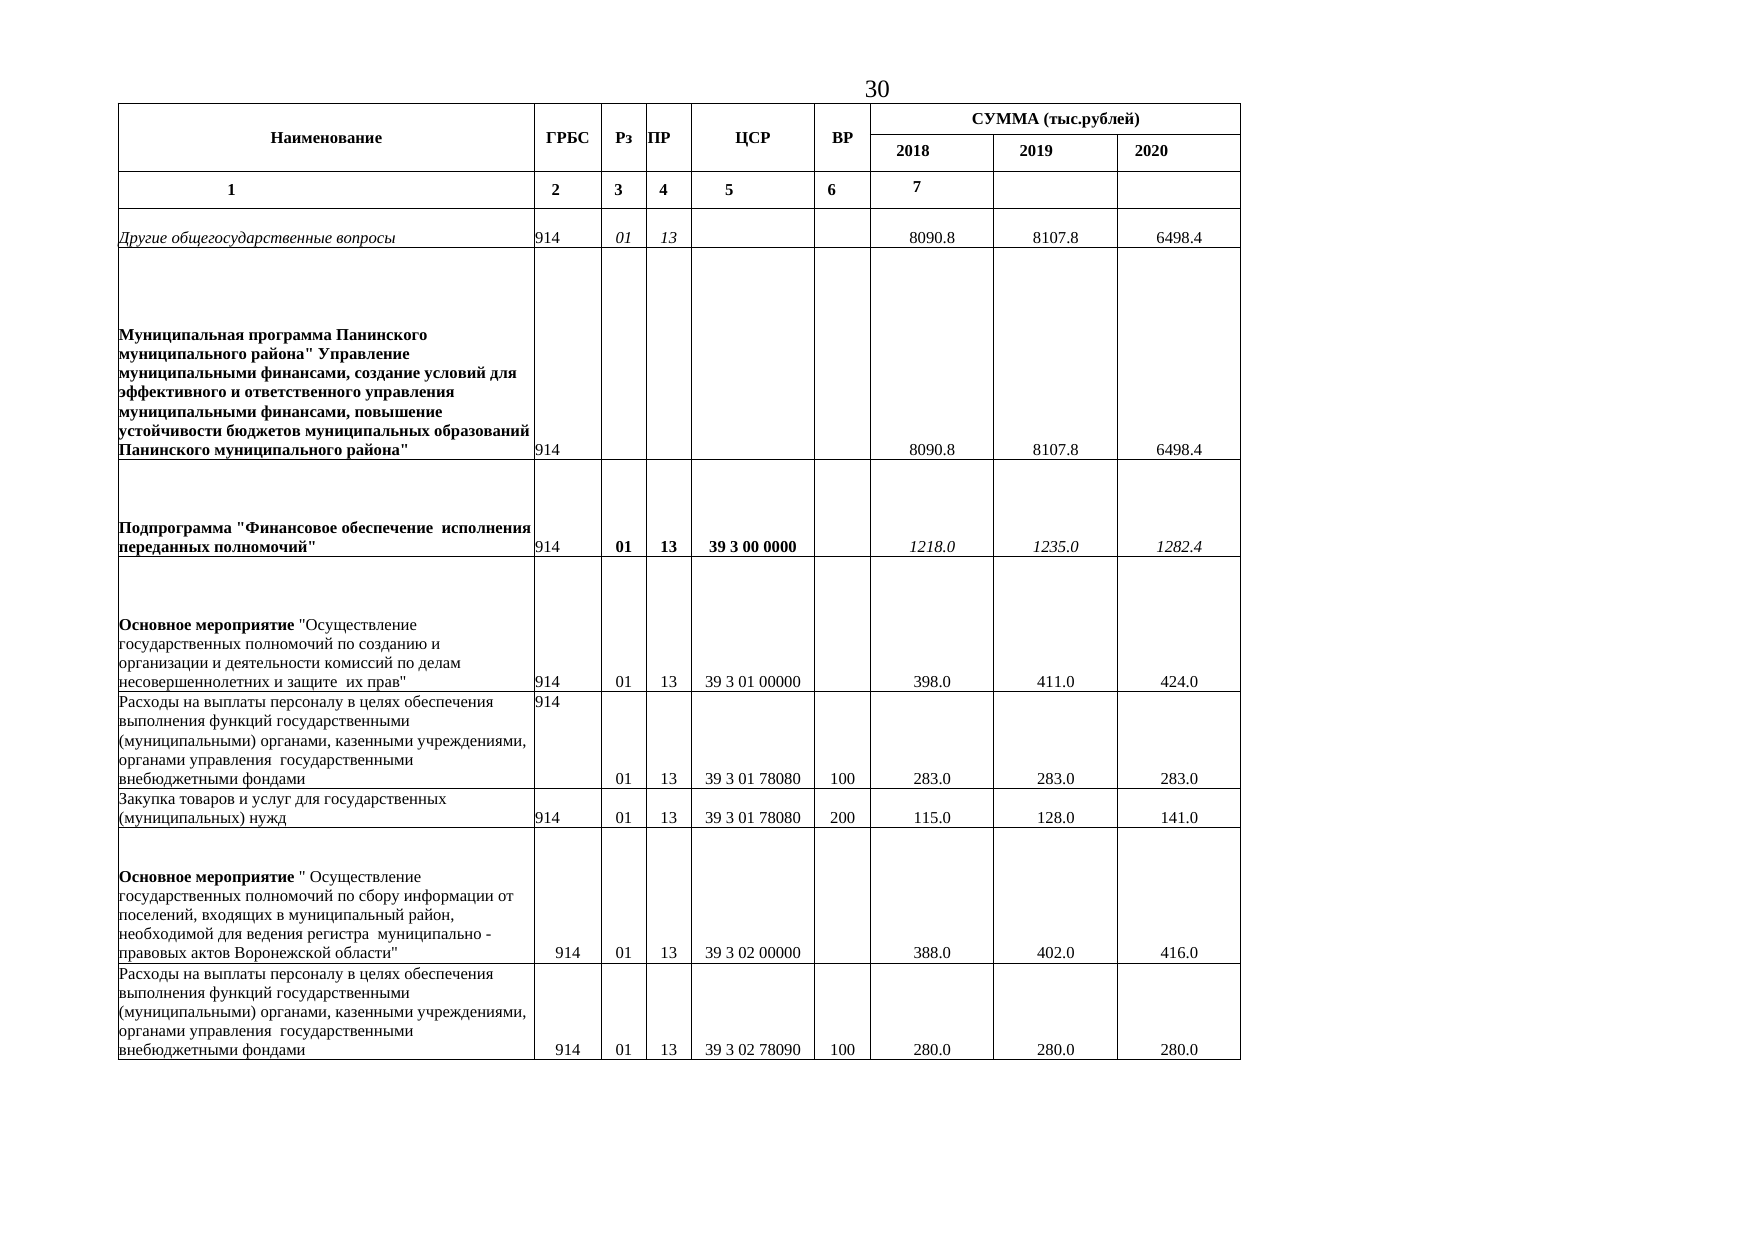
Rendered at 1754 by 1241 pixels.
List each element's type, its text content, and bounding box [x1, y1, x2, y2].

table_cell 6498.4 [1118, 248, 1240, 459]
table_cell 914 [535, 789, 601, 827]
table_cell 141.0 [1118, 789, 1240, 827]
table_cell Основное мероприятие " Осуществление государственных полномочий по сбору информации от поселений, входящих в муниципальный район, необходимой для ведения регистра муниципально -правовых актов Воронежской области" [119, 828, 534, 962]
table_cell 13 [647, 789, 691, 827]
table_cell 914 [535, 248, 601, 459]
table_cell 1 [119, 172, 534, 208]
table_cell 914 [535, 964, 601, 1059]
table_cell 283.0 [994, 692, 1117, 788]
table_cell [815, 209, 870, 247]
table_cell 4 [647, 172, 691, 208]
table_header ЦСР [692, 104, 814, 171]
table_cell 283.0 [871, 692, 993, 788]
table_header ПР [647, 104, 691, 171]
table_cell 398.0 [871, 557, 993, 691]
table_cell 7 [871, 172, 993, 208]
table_cell 8090.8 [871, 209, 993, 247]
table_cell [1118, 172, 1240, 208]
table_cell 914 [535, 828, 601, 962]
table_cell Основное мероприятие "Осуществление государственных полномочий по созданию и организации и деятельности комиссий по делам несовершеннолетних и защите их прав" [119, 557, 534, 691]
table_cell 914 [535, 692, 601, 788]
table_cell 39 3 02 00000 [692, 828, 814, 962]
table_cell 8107.8 [994, 248, 1117, 459]
table_cell 2 [535, 172, 601, 208]
table_cell 1282.4 [1118, 460, 1240, 556]
table_cell 01 [602, 557, 646, 691]
table_cell 1235.0 [994, 460, 1117, 556]
table_cell 914 [535, 209, 601, 247]
table_cell 39 3 01 00000 [692, 557, 814, 691]
table_cell 280.0 [1118, 964, 1240, 1059]
table_cell [692, 248, 814, 459]
table_cell 914 [535, 557, 601, 691]
table_cell Другие общегосударственные вопросы [119, 209, 534, 247]
table_cell 402.0 [994, 828, 1117, 962]
table_cell Подпрограмма "Финансовое обеспечение исполнения переданных полномочий" [119, 460, 534, 556]
table_header Рз [602, 104, 646, 171]
table_header СУММА (тыс.рублей) [871, 104, 1240, 134]
table_cell 8107.8 [994, 209, 1117, 247]
table_cell 13 [647, 460, 691, 556]
table_cell 3 [602, 172, 646, 208]
table_cell 01 [602, 964, 646, 1059]
table_cell 200 [815, 789, 870, 827]
table_cell 914 [535, 460, 601, 556]
table_cell 411.0 [994, 557, 1117, 691]
table_cell Закупка товаров и услуг для государственных (муниципальных) нужд [119, 789, 534, 827]
table_cell 100 [815, 692, 870, 788]
table_cell 424.0 [1118, 557, 1240, 691]
table_cell 39 3 01 78080 [692, 789, 814, 827]
table_cell 01 [602, 692, 646, 788]
table_header ВР [815, 104, 870, 171]
table_cell 39 3 01 78080 [692, 692, 814, 788]
table_cell 115.0 [871, 789, 993, 827]
table_cell 128.0 [994, 789, 1117, 827]
table_cell 01 [602, 789, 646, 827]
table_cell 2020 [1118, 135, 1240, 171]
table_cell 5 [692, 172, 814, 208]
table_cell [815, 248, 870, 459]
table_cell 6498.4 [1118, 209, 1240, 247]
table_cell 416.0 [1118, 828, 1240, 962]
table_header ГРБС [535, 104, 601, 171]
table_cell 280.0 [871, 964, 993, 1059]
table_cell 13 [647, 692, 691, 788]
table_cell 39 3 02 78090 [692, 964, 814, 1059]
table_cell [815, 828, 870, 962]
table_cell 13 [647, 557, 691, 691]
table_cell [602, 248, 646, 459]
table_cell 13 [647, 828, 691, 962]
table_cell 39 3 00 0000 [692, 460, 814, 556]
table_cell Муниципальная программа Панинского муниципального района" Управление муниципальными финансами, создание условий для эффективного и ответственного управления муниципальными финансами, повышение устойчивости бюджетов муниципальных образований Панинского муниципального района" [119, 248, 534, 459]
table_cell 13 [647, 209, 691, 247]
table_cell 6 [815, 172, 870, 208]
table_cell 8090.8 [871, 248, 993, 459]
table_cell 100 [815, 964, 870, 1059]
table_cell 13 [647, 964, 691, 1059]
table_cell [815, 460, 870, 556]
table_cell 2018 [871, 135, 993, 171]
table_cell 280.0 [994, 964, 1117, 1059]
table_cell 01 [602, 828, 646, 962]
table_cell 1218.0 [871, 460, 993, 556]
table_cell 01 [602, 460, 646, 556]
table_header Наименование [119, 104, 534, 171]
table_cell 283.0 [1118, 692, 1240, 788]
table_cell [692, 209, 814, 247]
table_cell 2019 [994, 135, 1117, 171]
table_cell 388.0 [871, 828, 993, 962]
table_cell [994, 172, 1117, 208]
table_cell [815, 557, 870, 691]
table_cell 01 [602, 209, 646, 247]
table_cell [647, 248, 691, 459]
